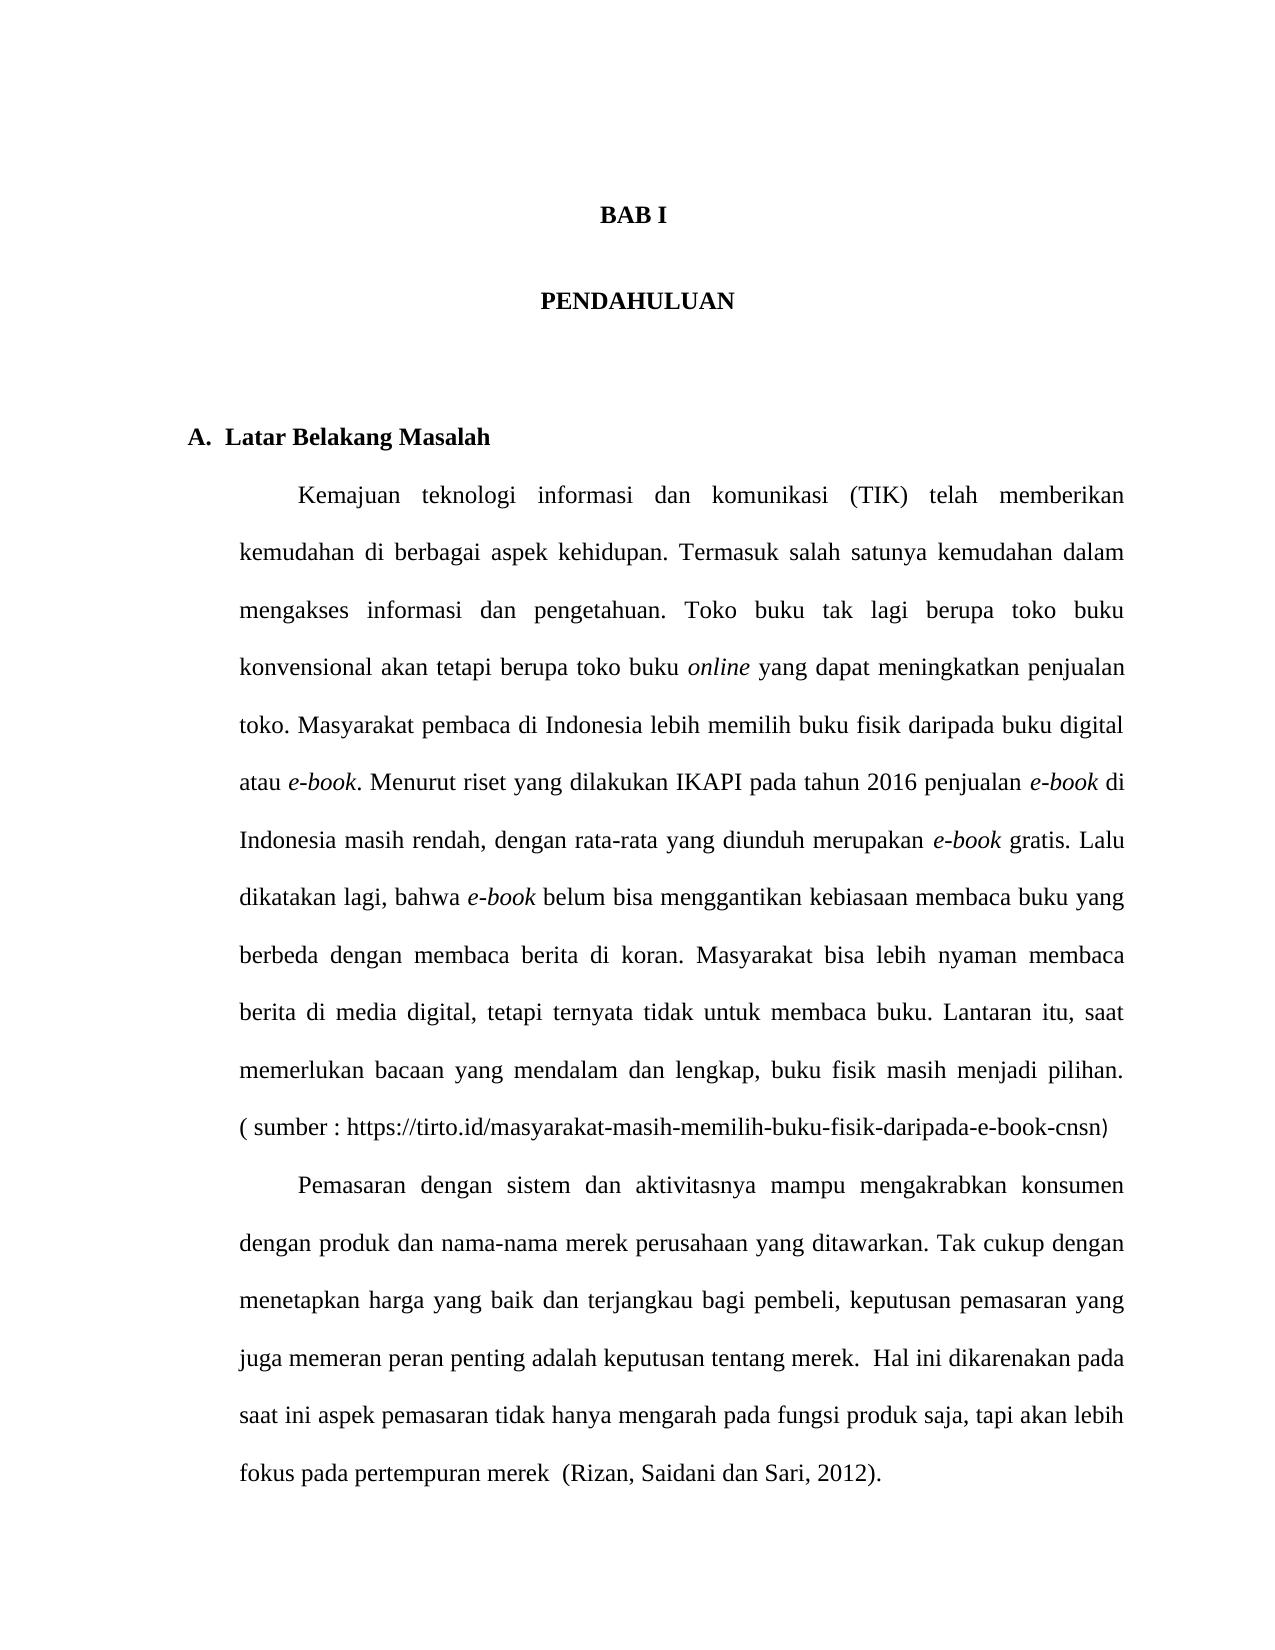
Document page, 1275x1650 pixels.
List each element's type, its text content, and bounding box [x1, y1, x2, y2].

text PENDAHULUAN [150, 286, 1125, 315]
subtitle BAB I [525, 200, 1125, 229]
list Kemajuan teknologi informasi dan komunikasi (TIK) telah memberikan kemudahan di berbagai aspek kehidupan. Termasuk salah satunya kemudahan dalam mengakses informasi dan pengetahuan. Toko buku tak lagi berupa toko buku konvensional akan tetapi berupa toko buku online yang dapat meningkatkan penjualan toko. Masyarakat pembaca di Indonesia lebih memilih buku fisik daripada buku digital atau e-book. Menurut riset yang dilakukan IKAPI pada tahun 2016 penjualan e-book di Indonesia masih rendah, dengan rata-rata yang diunduh merupakan e-book gratis. Lalu dikatakan lagi, bahwa e-book belum bisa menggantikan kebiasaan membaca buku yang berbeda dengan membaca berita di koran. Masyarakat bisa lebih nyaman membaca berita di media digital, tetapi ternyata tidak untuk membaca buku. Lantaran itu, saat memerlukan bacaan yang mendalam dan lengkap, buku fisik masih menjadi pilihan. ( sumber : https://tirto.id/masyarakat-masih-memilih-buku-fisik-daripada-e-book-cnsn) [239, 480, 1125, 1142]
subtitle Latar Belakang Masalah [187, 422, 1125, 451]
list Pemasaran dengan sistem dan aktivitasnya mampu mengakrabkan konsumen dengan produk dan nama-nama merek perusahaan yang ditawarkan. Tak cukup dengan menetapkan harga yang baik dan terjangkau bagi pembeli, keputusan pemasaran yang juga memeran peran penting adalah keputusan tentang merek. Hal ini dikarenakan pada saat ini aspek pemasaran tidak hanya mengarah pada fungsi produk saja, tapi akan lebih fokus pada pertempuran merek (Rizan, Saidani dan Sari, 2012). [239, 1171, 1125, 1487]
